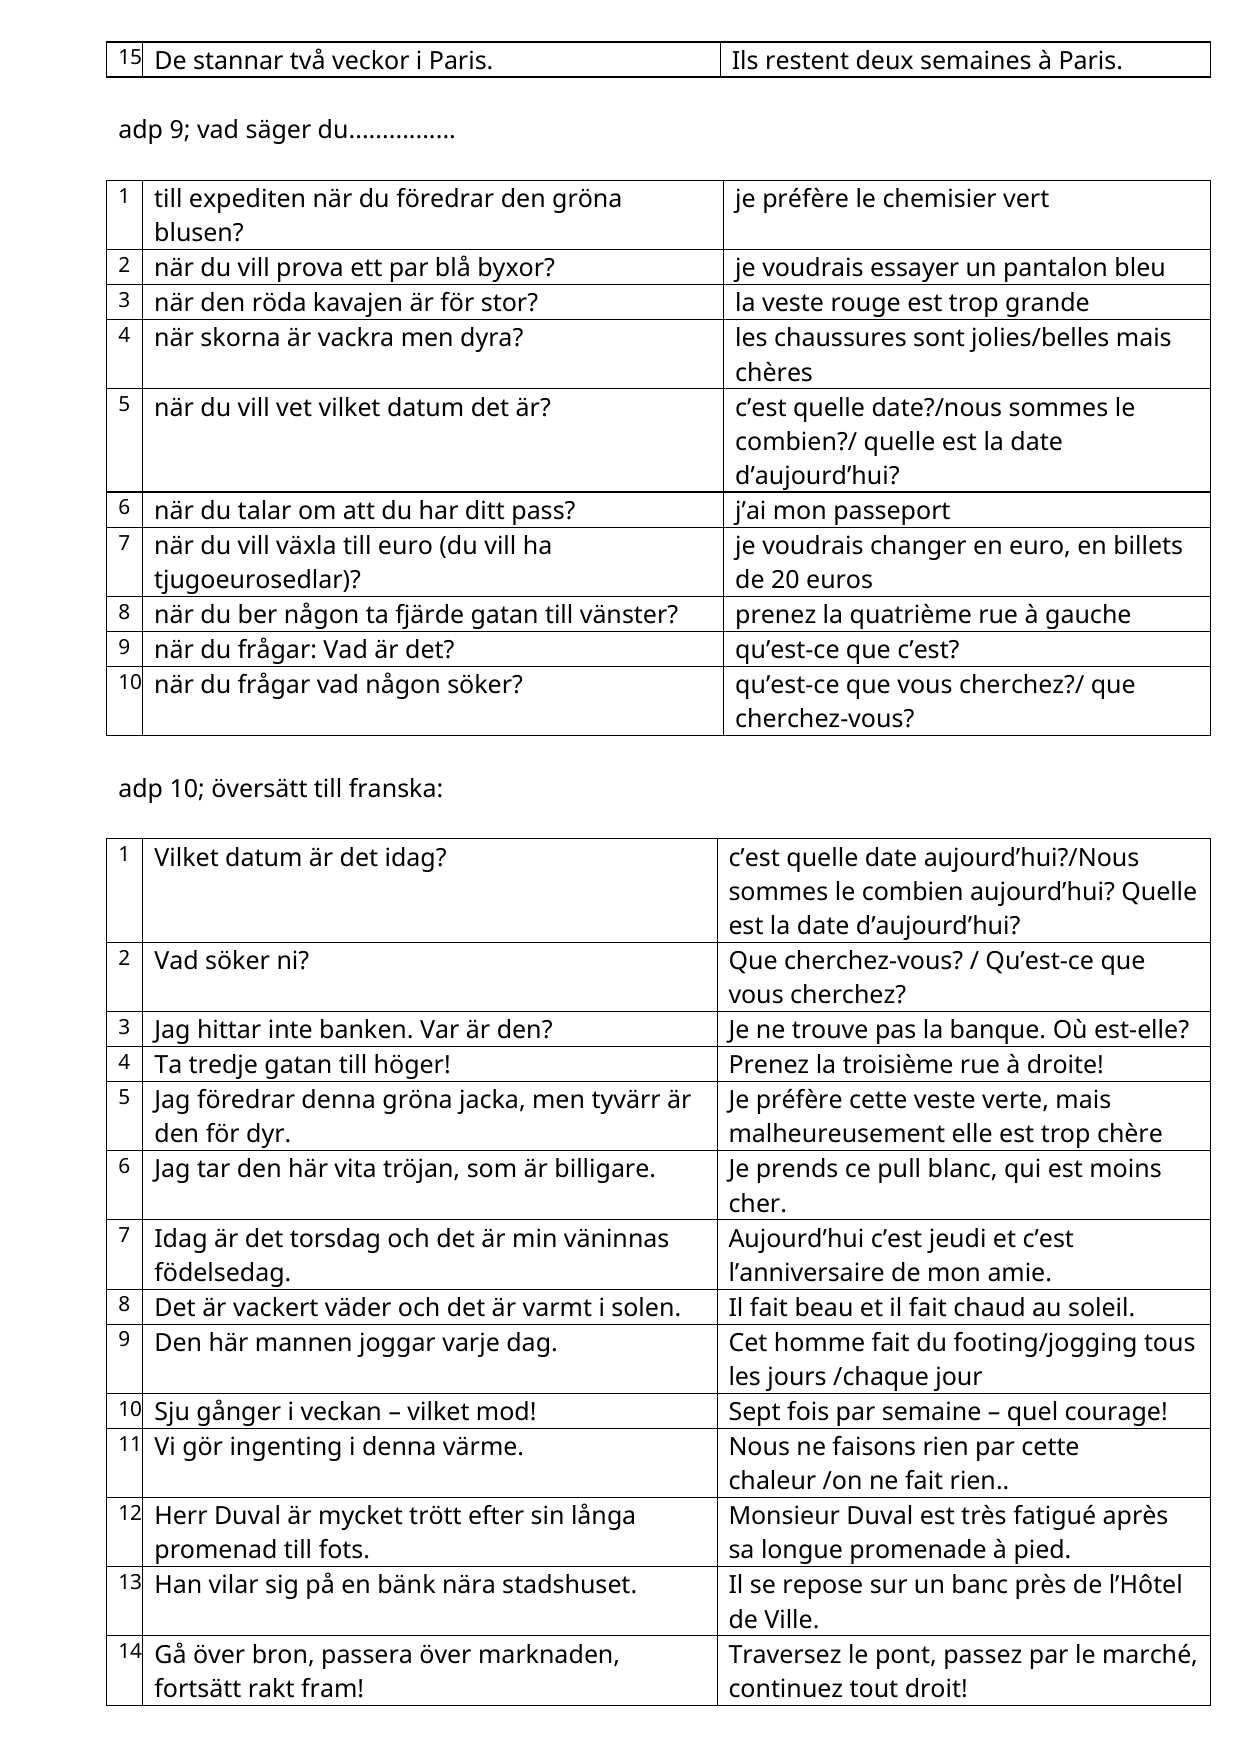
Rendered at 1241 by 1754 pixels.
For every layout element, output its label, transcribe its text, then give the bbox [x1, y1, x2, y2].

table_cell De stannar två veckor i Paris. [143, 43, 720, 76]
table_cell qu’est-ce que c’est? [724, 632, 1210, 666]
table_cell les chaussures sont jolies/belles mais chères [724, 320, 1210, 388]
table_cell Sju gånger i veckan – vilket mod! [143, 1394, 717, 1428]
table_cell c’est quelle date?/nous sommes le combien?/ quelle est la date d’aujourd’hui? [724, 389, 1210, 491]
table_cell je voudrais essayer un pantalon bleu [724, 250, 1210, 284]
table_cell je voudrais changer en euro, en billets de 20 euros [724, 528, 1210, 596]
table_cell Gå över bron, passera över marknaden, fortsätt rakt fram! [143, 1636, 717, 1704]
table_cell Ta tredje gatan till höger! [143, 1047, 717, 1081]
table_cell när du talar om att du har ditt pass? [143, 493, 723, 527]
table_cell [107, 1325, 142, 1393]
table_cell Vi gör ingenting i denna värme. [143, 1429, 717, 1497]
table_cell Aujourd’hui c’est jeudi et c’est l’anniversaire de mon amie. [718, 1220, 1210, 1288]
table_cell när du vill prova ett par blå byxor? [143, 250, 723, 284]
table_cell när du frågar vad någon söker? [143, 667, 723, 735]
table_cell [107, 1012, 142, 1046]
table_header [107, 181, 142, 249]
table_cell Ils restent deux semaines à Paris. [721, 43, 1210, 76]
table_cell Prenez la troisième rue à droite! [718, 1047, 1210, 1081]
table_cell Den här mannen joggar varje dag. [143, 1325, 717, 1393]
table_cell [107, 285, 142, 319]
table_header till expediten när du föredrar den gröna blusen? [143, 181, 723, 249]
table_cell [107, 1047, 142, 1081]
table_cell [107, 667, 142, 735]
table_cell Han vilar sig på en bänk nära stadshuset. [143, 1567, 717, 1635]
table_cell Je préfère cette veste verte, mais malheureusement elle est trop chère [718, 1082, 1210, 1150]
table_header c’est quelle date aujourd’hui?/Nous sommes le combien aujourd’hui? Quelle est la date d’aujourd’hui? [718, 839, 1210, 942]
table_cell [107, 528, 142, 596]
table_cell Vad söker ni? [143, 943, 717, 1011]
text adp 9; vad säger du................ [118, 112, 1199, 146]
table_cell [107, 250, 142, 284]
table_header je préfère le chemisier vert [724, 181, 1210, 249]
table_cell [107, 320, 142, 388]
table_cell [107, 1429, 142, 1497]
table_cell Nous ne faisons rien par cette chaleur /on ne fait rien.. [718, 1429, 1210, 1497]
table_cell la veste rouge est trop grande [724, 285, 1210, 319]
table_cell j’ai mon passeport [724, 493, 1210, 527]
table_cell Sept fois par semaine – quel courage! [718, 1394, 1210, 1428]
table_cell [107, 1394, 142, 1428]
table_cell Det är vackert väder och det är varmt i solen. [143, 1290, 717, 1323]
table_cell [107, 943, 142, 1011]
table_cell [107, 1220, 142, 1288]
table_cell Herr Duval är mycket trött efter sin långa promenad till fots. [143, 1498, 717, 1566]
table_cell [107, 493, 142, 527]
table_cell [107, 1290, 142, 1323]
table_cell när du vill växla till euro (du vill ha tjugoeurosedlar)? [143, 528, 723, 596]
table_cell Jag tar den här vita tröjan, som är billigare. [143, 1151, 717, 1219]
table_header [107, 839, 142, 942]
table_cell när den röda kavajen är för stor? [143, 285, 723, 319]
table_cell [107, 632, 142, 666]
table_cell Jag hittar inte banken. Var är den? [143, 1012, 717, 1046]
table_cell Il se repose sur un banc près de l’Hôtel de Ville. [718, 1567, 1210, 1635]
table_cell Jag föredrar denna gröna jacka, men tyvärr är den för dyr. [143, 1082, 717, 1150]
table_cell Que cherchez-vous? / Qu’est-ce que vous cherchez? [718, 943, 1210, 1011]
table_cell när du vill vet vilket datum det är? [143, 389, 723, 491]
table_cell [107, 1636, 142, 1704]
table_cell när du ber någon ta fjärde gatan till vänster? [143, 597, 723, 631]
table_cell Cet homme fait du footing/jogging tous les jours /chaque jour [718, 1325, 1210, 1393]
table_cell när skorna är vackra men dyra? [143, 320, 723, 388]
table_cell Il fait beau et il fait chaud au soleil. [718, 1290, 1210, 1323]
table_cell [107, 1151, 142, 1219]
table_cell Traversez le pont, passez par le marché, continuez tout droit! [718, 1636, 1210, 1704]
table_cell Idag är det torsdag och det är min väninnas födelsedag. [143, 1220, 717, 1288]
table_cell Je prends ce pull blanc, qui est moins cher. [718, 1151, 1210, 1219]
text adp 10; översätt till franska: [118, 770, 1199, 804]
table_cell Je ne trouve pas la banque. Où est-elle? [718, 1012, 1210, 1046]
table_cell [107, 1498, 142, 1566]
table_cell [107, 1567, 142, 1635]
table_header Vilket datum är det idag? [143, 839, 717, 942]
table_cell [107, 597, 142, 631]
table_cell [107, 389, 142, 491]
table_cell när du frågar: Vad är det? [143, 632, 723, 666]
table_cell Monsieur Duval est très fatigué après sa longue promenade à pied. [718, 1498, 1210, 1566]
table_cell [107, 43, 142, 76]
table_cell [107, 1082, 142, 1150]
table_cell prenez la quatrième rue à gauche [724, 597, 1210, 631]
table_cell qu’est-ce que vous cherchez?/ que cherchez-vous? [724, 667, 1210, 735]
